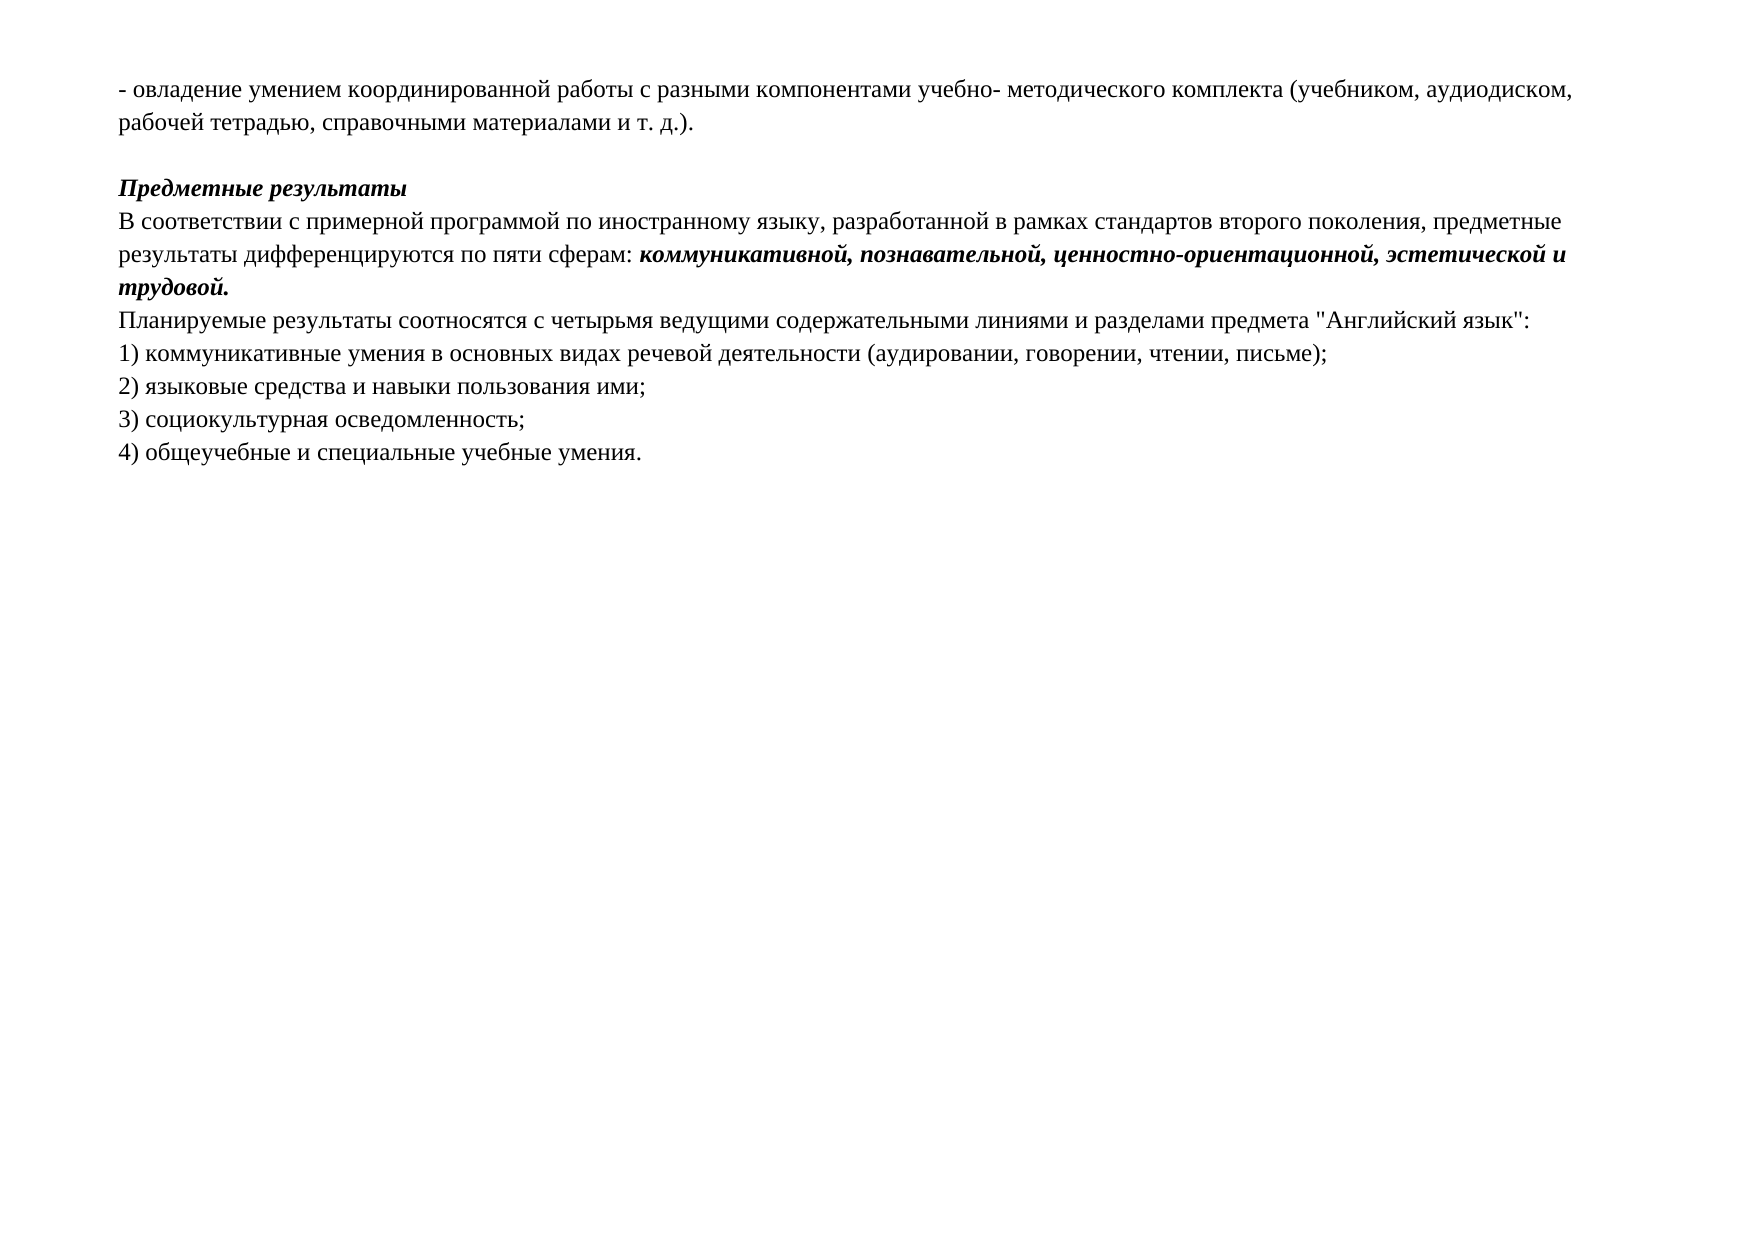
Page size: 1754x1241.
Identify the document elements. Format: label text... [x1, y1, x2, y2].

text Предметные результаты [118, 173, 1636, 202]
text 1) коммуникативные умения в основных видах речевой деятельности (аудировании, говорении, чтении, письме); [118, 338, 1636, 367]
text 2) языковые средства и навыки пользования ими; [118, 371, 1636, 400]
text Планируемые результаты соотносятся с четырьмя ведущими содержательными линиями и разделами предмета "Английский язык": [118, 305, 1636, 334]
text 4) общеучебные и специальные учебные умения. [118, 437, 1636, 466]
text 3) социокультурная осведомленность; [118, 404, 1636, 433]
text - овладение умением координированной работы с разными компонентами учебно- методического комплекта (учебником, аудиодиском, рабочей тетрадью, справочными материалами и т. д.). [118, 74, 1636, 136]
text В соответствии с примерной программой по иностранному языку, разработанной в рамках стандартов второго поколения, предметные результаты дифференцируются по пяти сферам: коммуникативной, познавательной, ценностно-ориентационной, эстетической и трудовой. [118, 206, 1636, 301]
